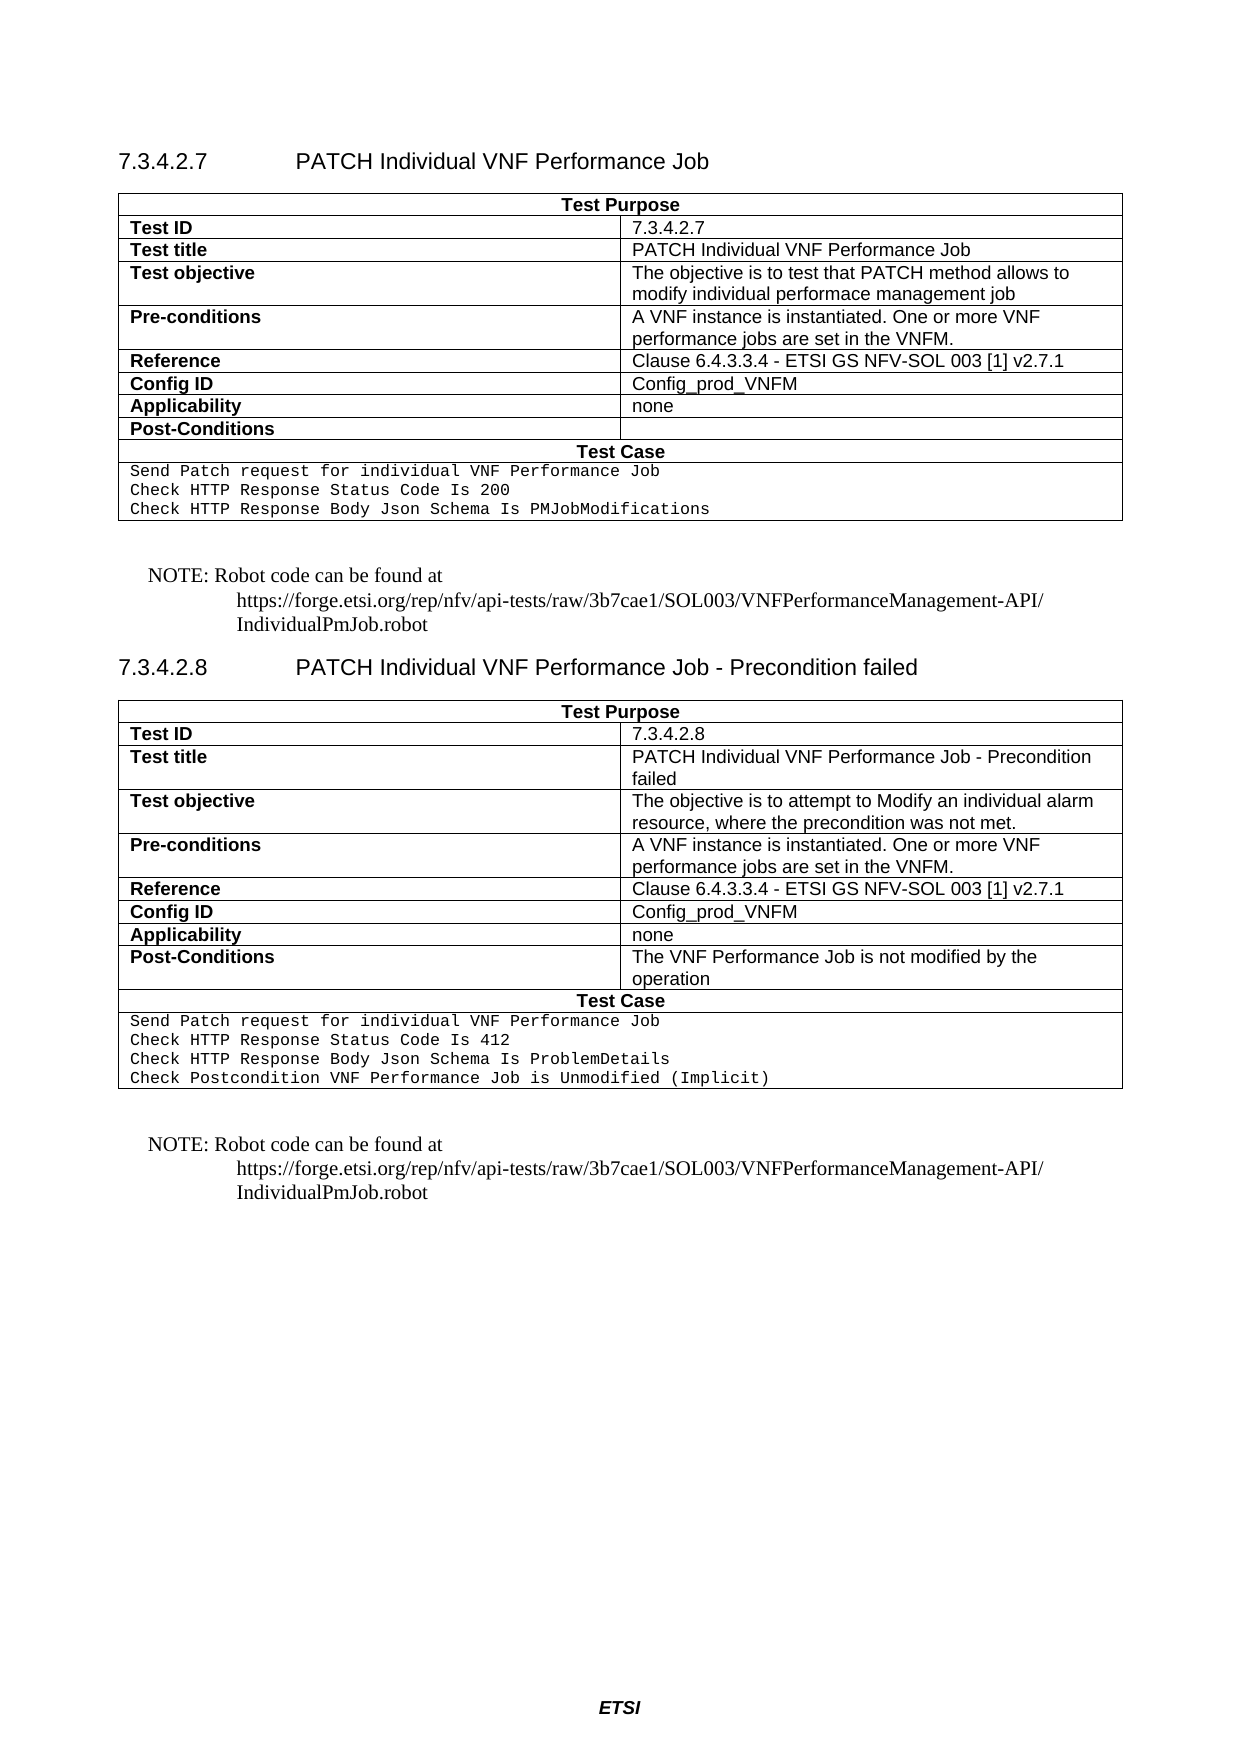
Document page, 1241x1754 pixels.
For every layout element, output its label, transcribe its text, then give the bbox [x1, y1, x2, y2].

subtitle 7.3.4.2.7 PATCH Individual VNF Performance Job [118, 148, 1122, 174]
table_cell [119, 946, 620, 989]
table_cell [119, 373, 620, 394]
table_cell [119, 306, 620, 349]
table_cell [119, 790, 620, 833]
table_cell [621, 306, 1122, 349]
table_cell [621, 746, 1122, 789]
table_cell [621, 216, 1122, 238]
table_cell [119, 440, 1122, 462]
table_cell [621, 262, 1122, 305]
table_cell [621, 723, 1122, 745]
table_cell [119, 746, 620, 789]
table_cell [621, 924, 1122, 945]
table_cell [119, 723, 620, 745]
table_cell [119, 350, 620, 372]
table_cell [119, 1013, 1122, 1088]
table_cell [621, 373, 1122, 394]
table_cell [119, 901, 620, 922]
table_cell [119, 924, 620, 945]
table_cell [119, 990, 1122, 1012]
subtitle 7.3.4.2.8 PATCH Individual VNF Performance Job - Precondition failed [118, 654, 1122, 681]
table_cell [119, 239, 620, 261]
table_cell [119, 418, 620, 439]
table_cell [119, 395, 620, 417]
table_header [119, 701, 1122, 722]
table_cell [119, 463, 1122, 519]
text NOTE: Robot code can be found at https://forge.etsi.org/rep/nfv/api-tests/raw/3b7cae1/SOL003/VNFPerformanceManagement-API/IndividualPmJob.robot [148, 1132, 1122, 1204]
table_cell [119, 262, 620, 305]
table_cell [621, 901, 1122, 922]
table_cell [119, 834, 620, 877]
text NOTE: Robot code can be found at https://forge.etsi.org/rep/nfv/api-tests/raw/3b7cae1/SOL003/VNFPerformanceManagement-API/IndividualPmJob.robot [148, 563, 1122, 636]
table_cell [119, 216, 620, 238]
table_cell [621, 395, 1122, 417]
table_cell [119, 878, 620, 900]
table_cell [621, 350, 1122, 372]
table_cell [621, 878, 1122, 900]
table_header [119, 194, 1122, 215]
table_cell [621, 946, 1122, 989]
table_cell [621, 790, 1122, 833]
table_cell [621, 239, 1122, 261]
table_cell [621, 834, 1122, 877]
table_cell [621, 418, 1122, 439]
